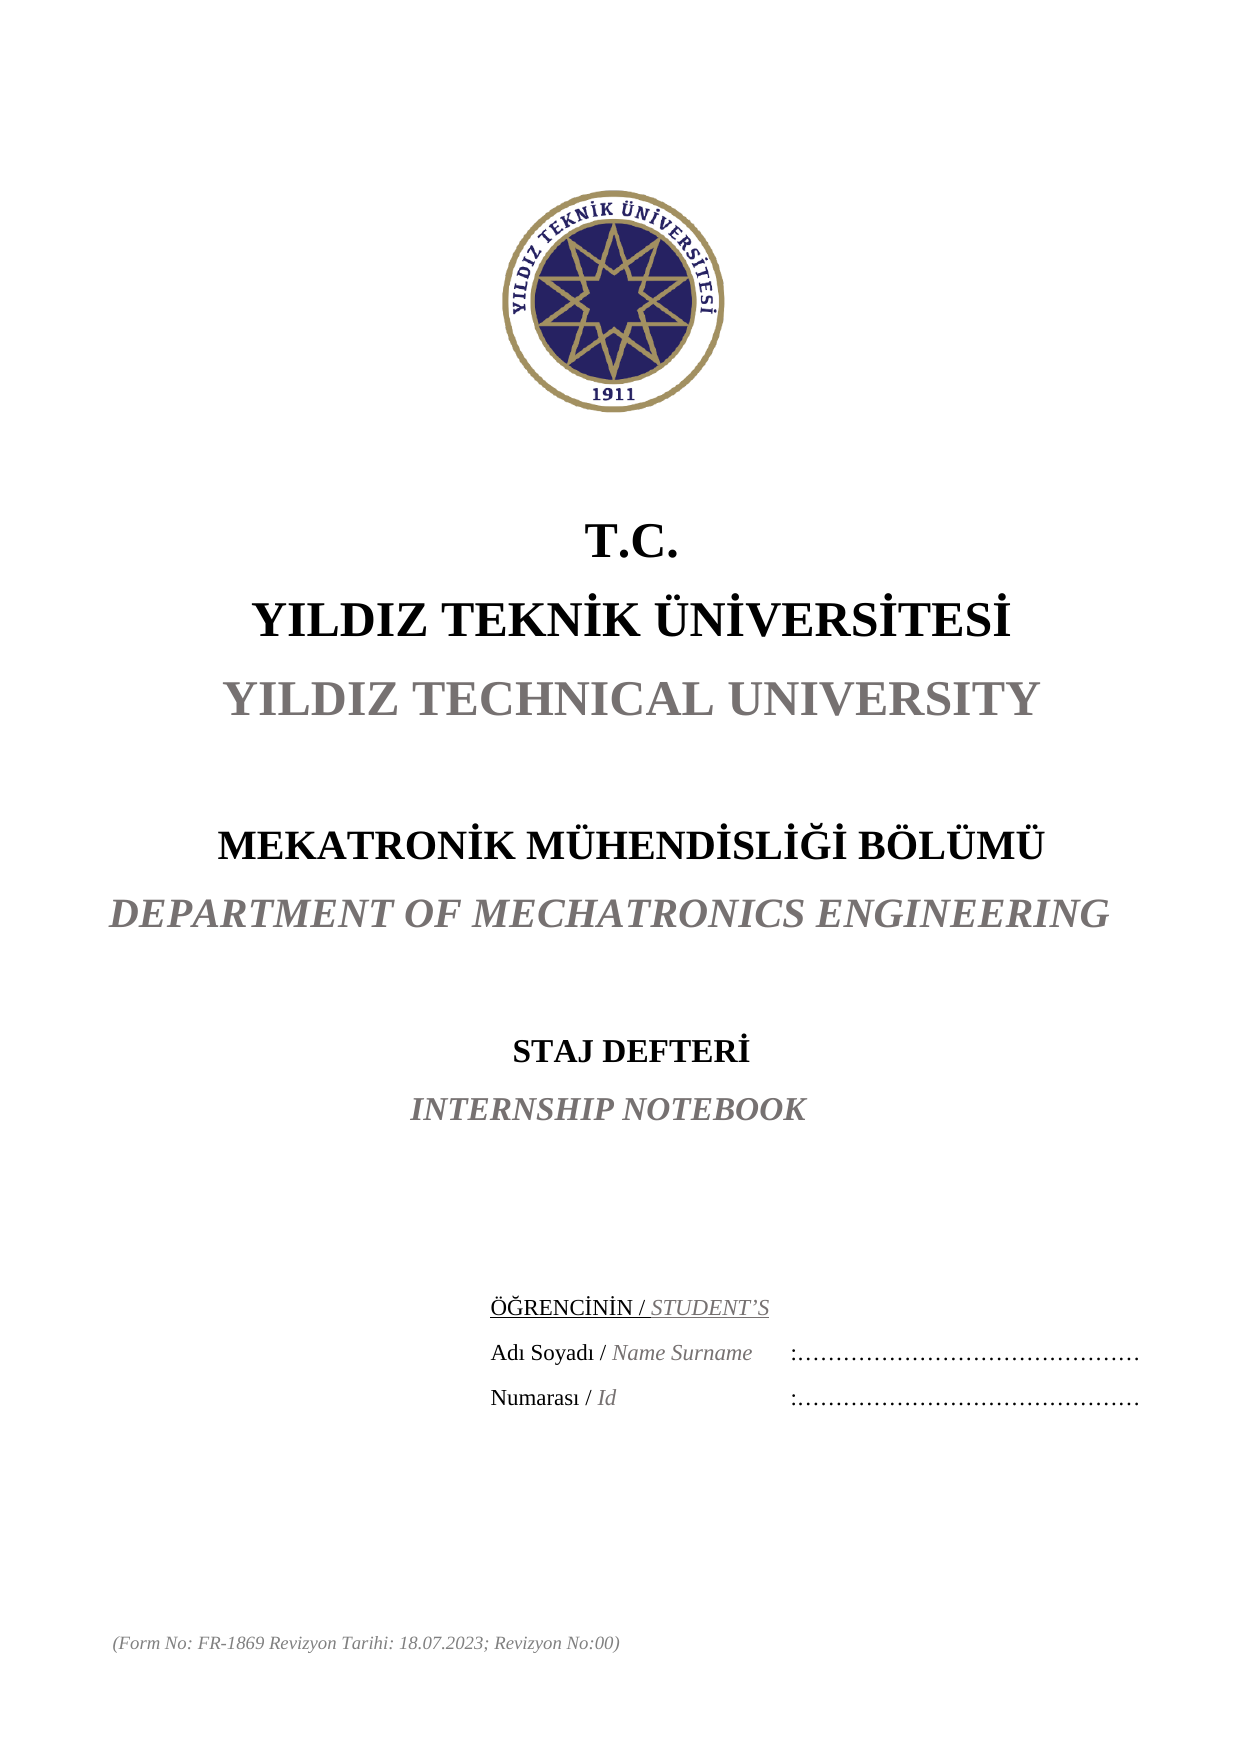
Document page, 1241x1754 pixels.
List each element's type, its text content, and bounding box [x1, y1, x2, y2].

text DEPARTMENT OF MECHATRONICS ENGINEERING [53, 889, 1165, 937]
picture [468, 154, 757, 461]
text Adı Soyadı / Name Surname :……………………………………… [112, 1339, 1165, 1365]
text YILDIZ TECHNICAL UNIVERSITY [98, 668, 1165, 726]
text MEKATRONİK MÜHENDİSLİĞİ BÖLÜMÜ [98, 821, 1165, 868]
text STAJ DEFTERİ [98, 1031, 1165, 1069]
text ÖĞRENCİNİN / STUDENT’S [112, 1294, 1165, 1320]
text T.C. [98, 511, 1165, 568]
text INTERNSHIP NOTEBOOK [53, 1089, 1165, 1127]
text YILDIZ TEKNİK ÜNİVERSİTESİ [98, 589, 1165, 647]
text Numarası / Id :……………………………………… [112, 1384, 1165, 1411]
